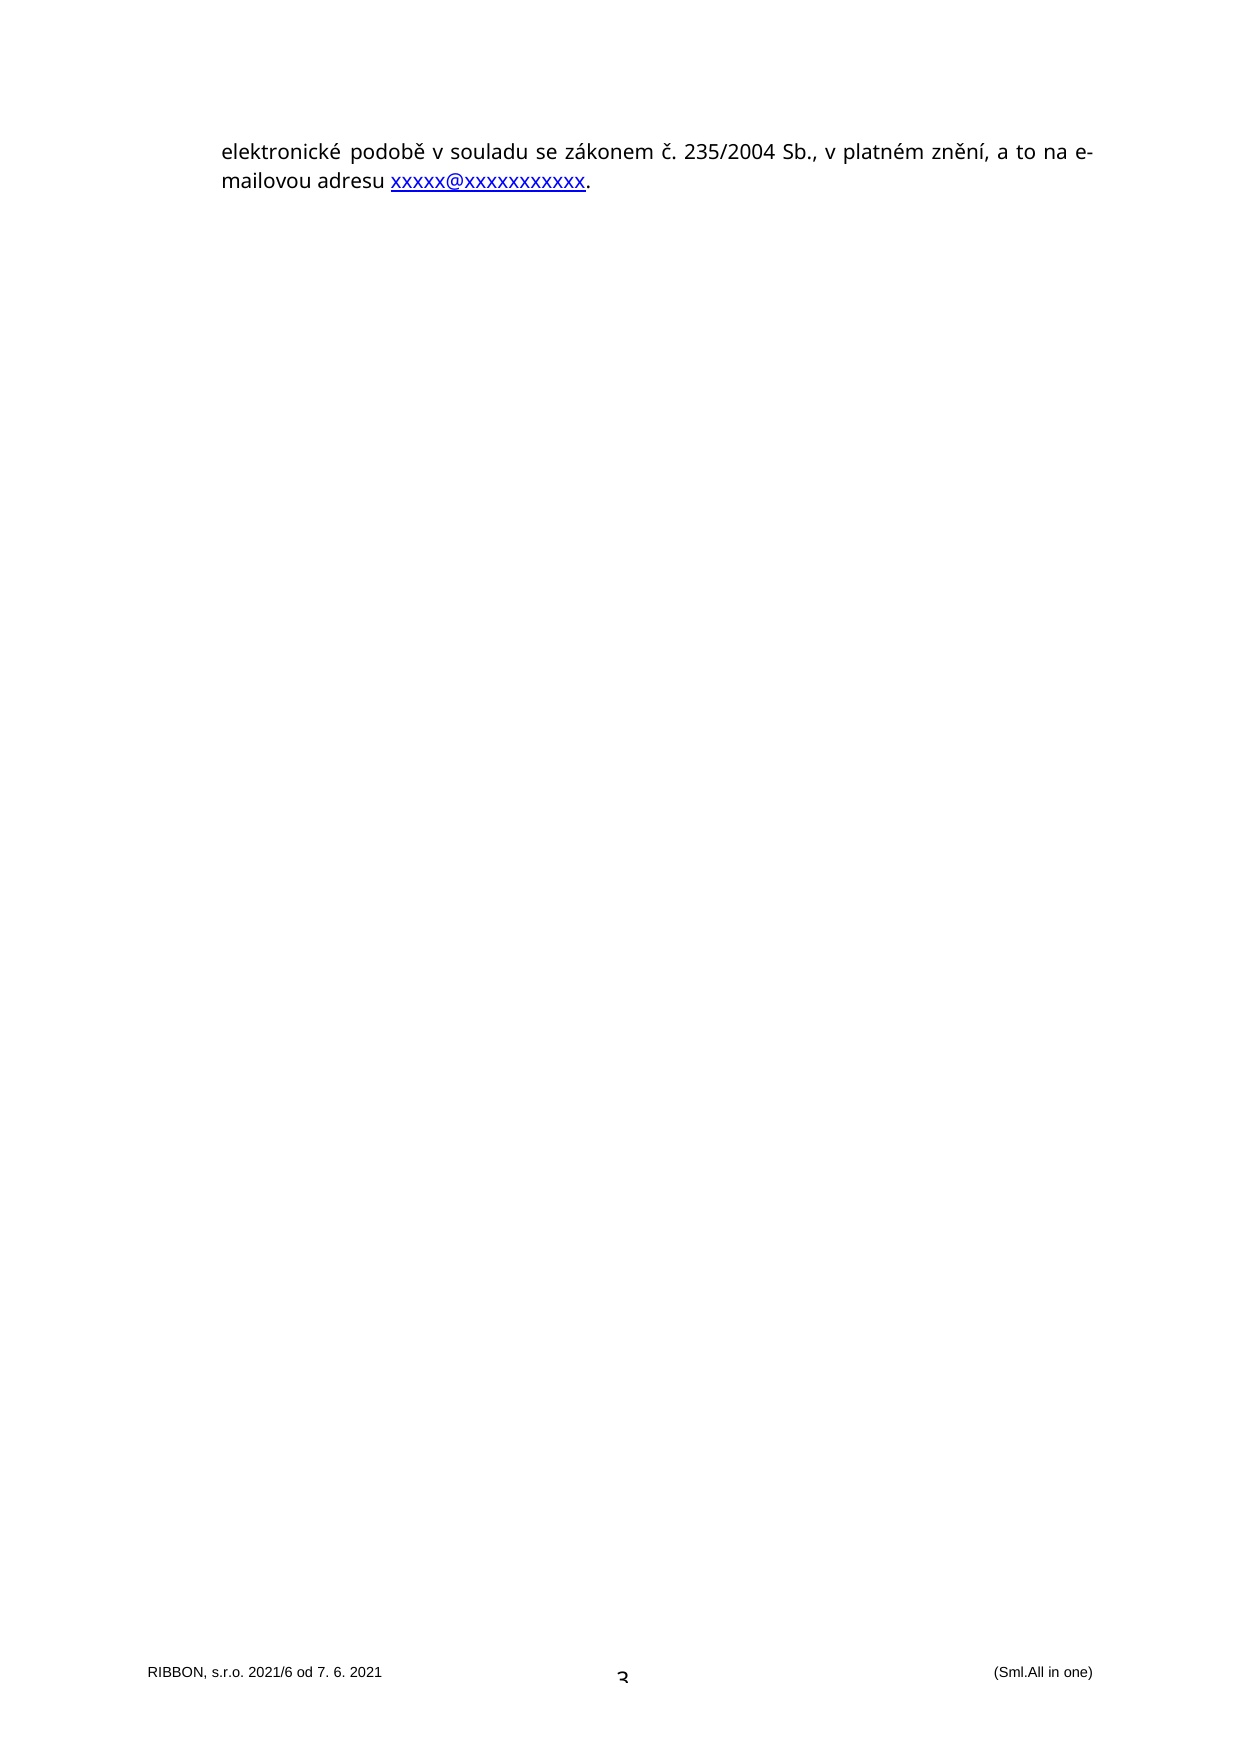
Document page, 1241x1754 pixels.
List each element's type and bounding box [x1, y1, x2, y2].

list [147, 137, 1093, 194]
